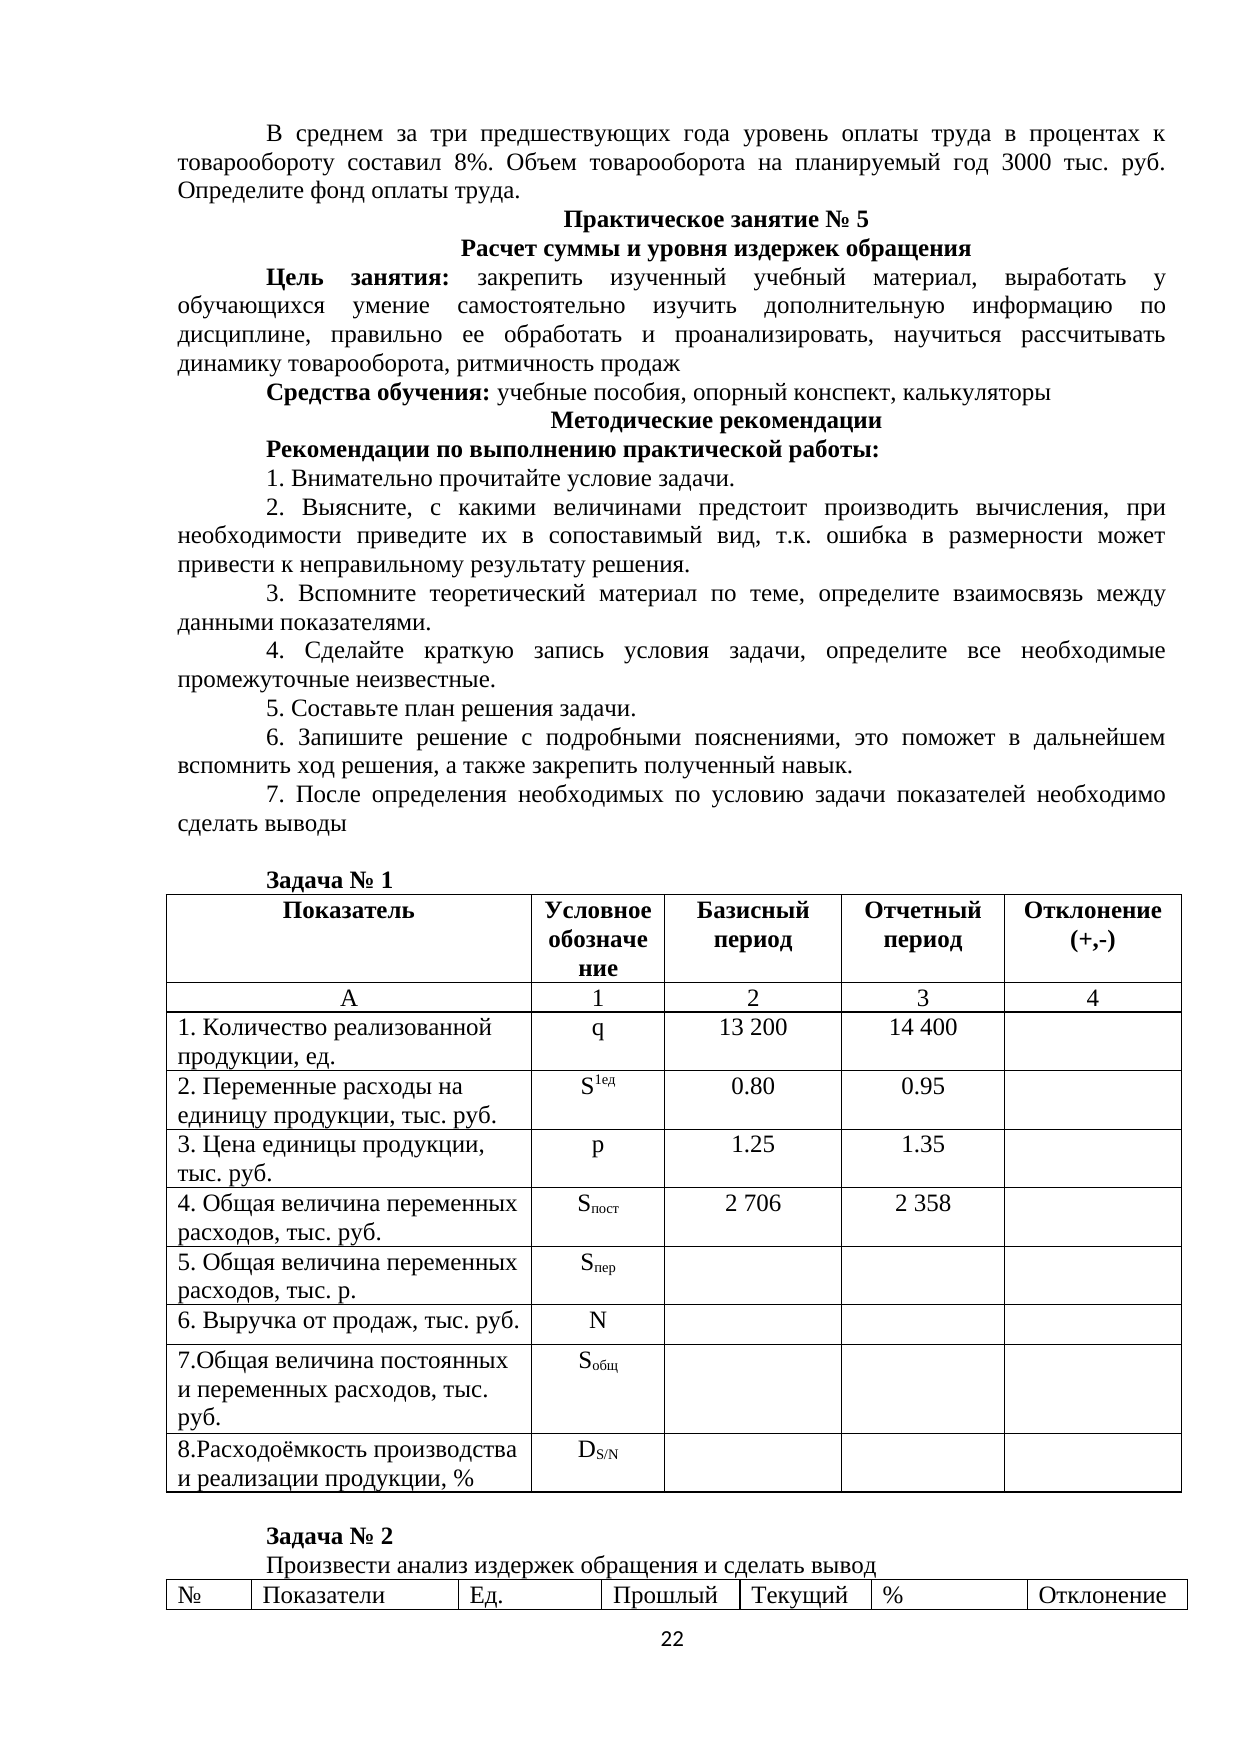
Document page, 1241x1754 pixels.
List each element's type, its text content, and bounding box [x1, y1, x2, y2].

table_cell 4. Общая величина переменных расходов, тыс. руб. [167, 1188, 531, 1246]
table_cell [1005, 1247, 1181, 1304]
table_cell 4 [1005, 983, 1181, 1011]
table_cell [842, 1345, 1004, 1433]
text Задача № 2 [177, 1521, 1167, 1550]
table_header Показатель [167, 895, 531, 982]
table_cell q [532, 1013, 664, 1070]
table_cell 5. Общая величина переменных расходов, тыс. р. [167, 1247, 531, 1304]
table_cell [1005, 1345, 1181, 1433]
table_cell p [532, 1130, 664, 1187]
text 4. Сделайте краткую запись условия задачи, определите все необходимые промежуточные неизвестные. [177, 636, 1167, 693]
table_cell 2. Переменные расходы на единицу продукции, тыс. руб. [167, 1071, 531, 1128]
text Практическое занятие № 5 [177, 204, 1167, 233]
table_header Ед. измерения [459, 1580, 601, 1608]
table_cell N [532, 1305, 664, 1344]
table_cell 8.Расходоёмкость производства и реализации продукции, % [167, 1434, 531, 1491]
table_header Отклонение (+, -) [1028, 1580, 1187, 1608]
table_header Отчетный период [842, 895, 1004, 982]
table_cell Sобщ [532, 1345, 664, 1433]
table_cell Sпост [532, 1188, 664, 1246]
table_cell 3. Цена единицы продукции, тыс. руб. [167, 1130, 531, 1187]
table_cell [665, 1345, 841, 1433]
table_cell [1005, 1071, 1181, 1128]
text 1. Внимательно прочитайте условие задачи. [177, 463, 1167, 492]
table_header Текущий год [741, 1580, 871, 1608]
text Расчет суммы и уровня издержек обращения [177, 233, 1167, 262]
table_cell [1005, 1305, 1181, 1344]
table_cell [842, 1247, 1004, 1304]
text 5. Составьте план решения задачи. [177, 693, 1167, 722]
table_header № п/п [167, 1580, 251, 1608]
table_cell [665, 1247, 841, 1304]
table_header Отклонение (+,-) [1005, 895, 1181, 982]
table_cell 2 358 [842, 1188, 1004, 1246]
table_cell 0.80 [665, 1071, 841, 1128]
table_cell 1.25 [665, 1130, 841, 1187]
table_cell 2 706 [665, 1188, 841, 1246]
text 3. Вспомните теоретический материал по теме, определите взаимосвязь между данными показателями. [177, 578, 1167, 636]
text Произвести анализ издержек обращения и сделать вывод [177, 1550, 1167, 1579]
table_cell 7.Общая величина постоянных и переменных расходов, тыс. руб. [167, 1345, 531, 1433]
table_cell DS/N [532, 1434, 664, 1491]
text Средства обучения: учебные пособия, опорный конспект, калькуляторы [177, 377, 1167, 406]
table_cell S1ед [532, 1071, 664, 1128]
table_cell [842, 1305, 1004, 1344]
table_cell 3 [842, 983, 1004, 1011]
table_cell А [167, 983, 531, 1011]
table_cell 1 [532, 983, 664, 1011]
text Цель занятия: закрепить изученный учебный материал, выработать у обучающихся умение самостоятельно изучить дополнительную информацию по дисциплине, правильно ее обработать и проанализировать, научиться рассчитывать динамику товарооборота, ритмичность продаж [177, 262, 1167, 377]
table_cell 14 400 [842, 1013, 1004, 1070]
table_cell [842, 1434, 1004, 1491]
table_header % изменения [872, 1580, 1027, 1608]
table_header Прошлый год [602, 1580, 739, 1608]
text 2. Выясните, с какими величинами предстоит производить вычисления, при необходимости приведите их в сопоставимый вид, т.к. ошибка в размерности может привести к неправильному результату решения. [177, 492, 1167, 578]
table_cell Sпер [532, 1247, 664, 1304]
text Задача № 1 [177, 866, 1167, 894]
text В среднем за три предшествующих года уровень оплаты труда в процентах к товарообороту составил 8%. Объем товарооборота на планируемый год 3000 тыс. руб. Определите фонд оплаты труда. [177, 118, 1167, 204]
table_cell [1005, 1188, 1181, 1246]
table_header Базисный период [665, 895, 841, 982]
table_cell 6. Выручка от продаж, тыс. руб. [167, 1305, 531, 1344]
text 7. После определения необходимых по условию задачи показателей необходимо сделать выводы [177, 779, 1167, 837]
table_cell [665, 1305, 841, 1344]
table_cell [1005, 1130, 1181, 1187]
table_cell 1. Количество реализованной продукции, ед. [167, 1013, 531, 1070]
table_cell 13 200 [665, 1013, 841, 1070]
text Методические рекомендации [177, 406, 1167, 434]
table_cell 1.35 [842, 1130, 1004, 1187]
table_cell [1005, 1434, 1181, 1491]
table_cell [665, 1434, 841, 1491]
table_cell 2 [665, 983, 841, 1011]
text Рекомендации по выполнению практической работы: [177, 434, 1167, 463]
text 6. Запишите решение с подробными пояснениями, это поможет в дальнейшем вспомнить ход решения, а также закрепить полученный навык. [177, 722, 1167, 779]
table_cell 0.95 [842, 1071, 1004, 1128]
table_header Условное обозначение [532, 895, 664, 982]
table_cell [1005, 1013, 1181, 1070]
table_header Показатели [252, 1580, 458, 1608]
